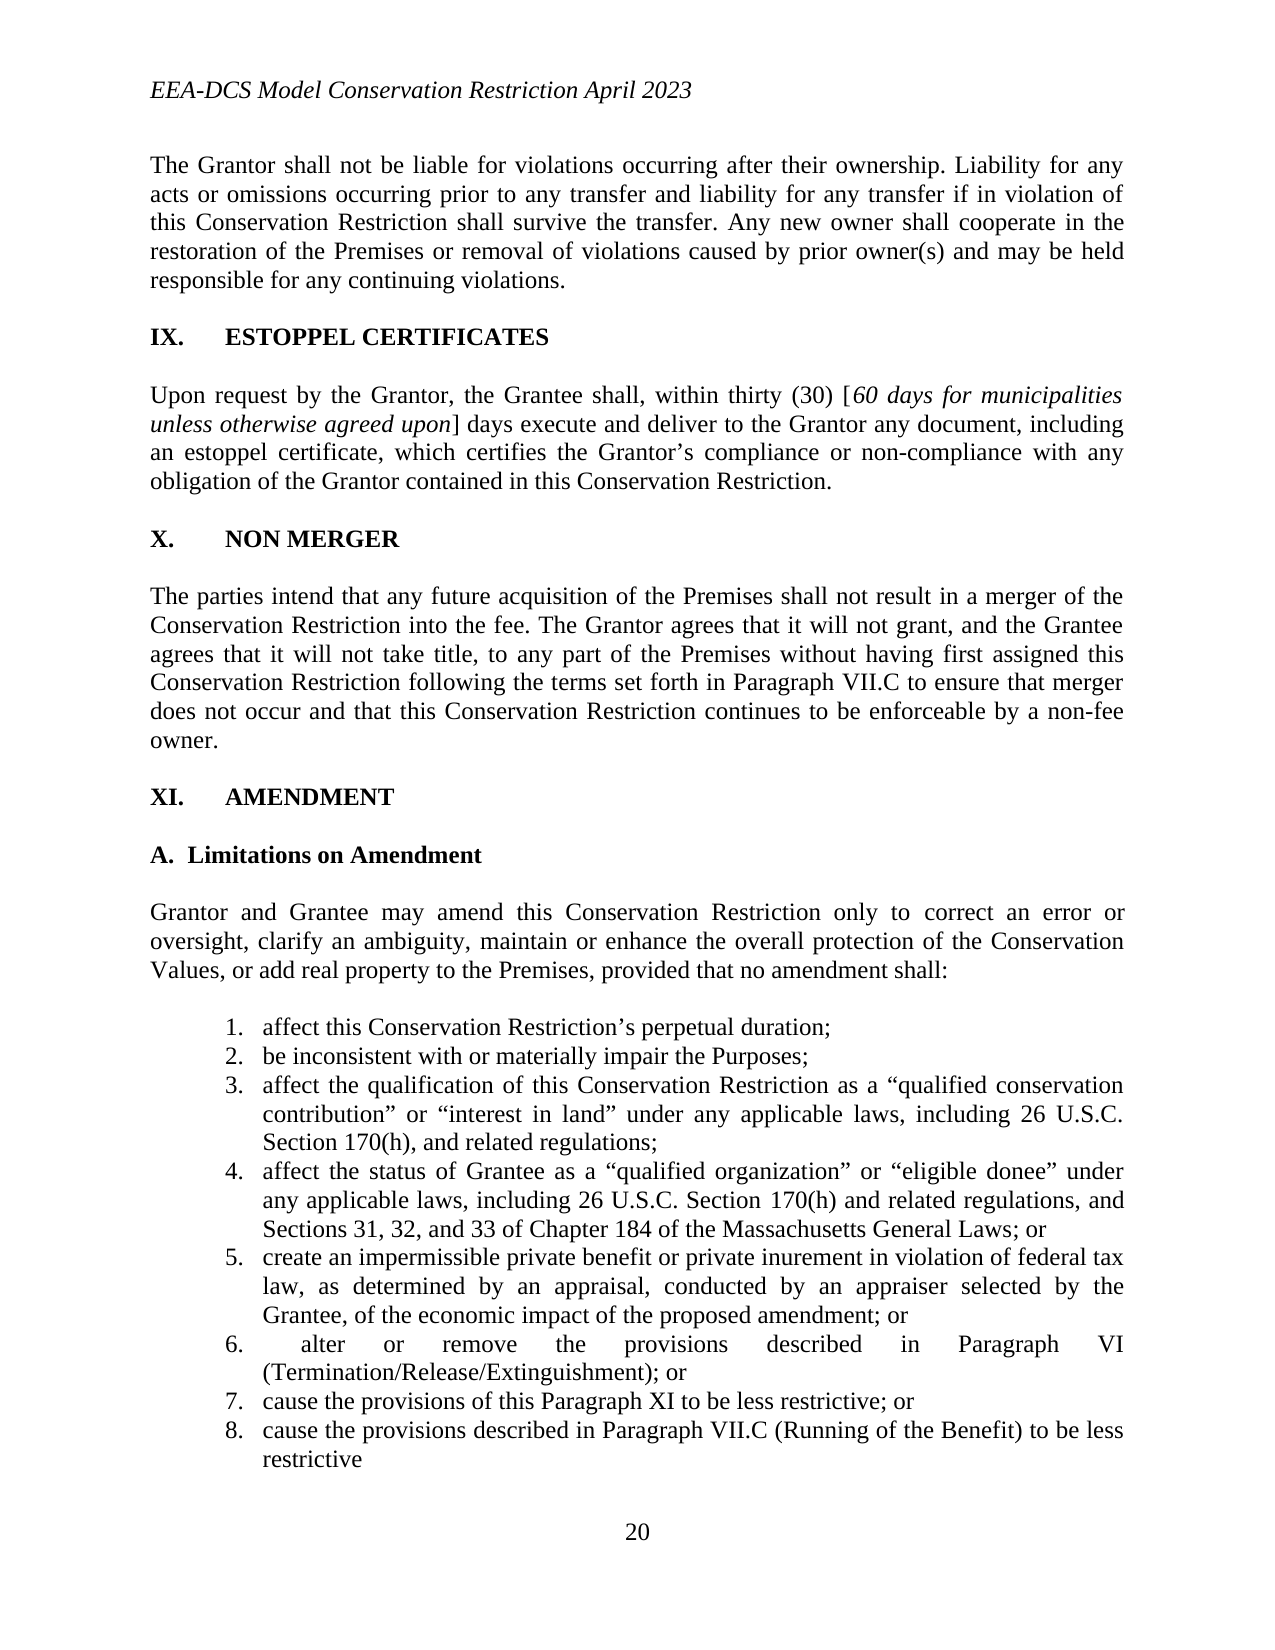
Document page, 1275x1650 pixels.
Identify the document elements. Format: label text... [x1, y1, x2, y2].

list affect the status of Grantee as a “qualified organization” or “eligible donee” under any applicable laws, including 26 U.S.C. Section 170(h) and related regulations, and Sections 31, 32, and 33 of Chapter 184 of the Massachusetts General Laws; or [225, 1156, 1125, 1242]
list Grantor and Grantee may amend this Conservation Restriction only to correct an error or oversight, clarify an ambiguity, maintain or enhance the overall protection of the Conservation Values, or add real property to the Premises, provided that no amendment shall: [150, 897, 1125, 984]
list The Grantor shall not be liable for violations occurring after their ownership. Liability for any acts or omissions occurring prior to any transfer and liability for any transfer if in violation of this Conservation Restriction shall survive the transfer. Any new owner shall cooperate in the restoration of the Premises or removal of violations caused by prior owner(s) and may be held responsible for any continuing violations. [150, 150, 1125, 294]
list affect this Conservation Restriction’s perpetual duration; [225, 1012, 1125, 1041]
list ESTOPPEL CERTIFICATES [150, 322, 1125, 351]
list Limitations on Amendment [150, 840, 1125, 869]
list affect the qualification of this Conservation Restriction as a “qualified conservation contribution” or “interest in land” under any applicable laws, including 26 U.S.C. Section 170(h), and related regulations; [225, 1070, 1125, 1156]
list AMENDMENT [150, 782, 1125, 811]
text The parties intend that any future acquisition of the Premises shall not result in a merger of the Conservation Restriction into the fee. The Grantor agrees that it will not grant, and the Grantee agrees that it will not take title, to any part of the Premises without having first assigned this Conservation Restriction following the terms set forth in Paragraph VII.C to ensure that merger does not occur and that this Conservation Restriction continues to be enforceable by a non-fee owner. [150, 581, 1125, 754]
list NON MERGER [150, 524, 1125, 552]
list cause the provisions described in Paragraph VII.C (Running of the Benefit) to be less restrictive [225, 1415, 1125, 1472]
list be inconsistent with or materially impair the Purposes; [225, 1041, 1125, 1070]
text Upon request by the Grantor, the Grantee shall, within thirty (30) [60 days for municipalities unless otherwise agreed upon] days execute and deliver to the Grantor any document, including an estoppel certificate, which certifies the Grantor’s compliance or non-compliance with any obligation of the Grantor contained in this Conservation Restriction. [150, 380, 1125, 495]
list create an impermissible private benefit or private inurement in violation of federal tax law, as determined by an appraisal, conducted by an appraiser selected by the Grantee, of the economic impact of the proposed amendment; or [225, 1242, 1125, 1329]
list cause the provisions of this Paragraph XI to be less restrictive; or [225, 1386, 1125, 1415]
list alter or remove the provisions described in Paragraph VI (Termination/Release/Extinguishment); or [225, 1329, 1125, 1386]
